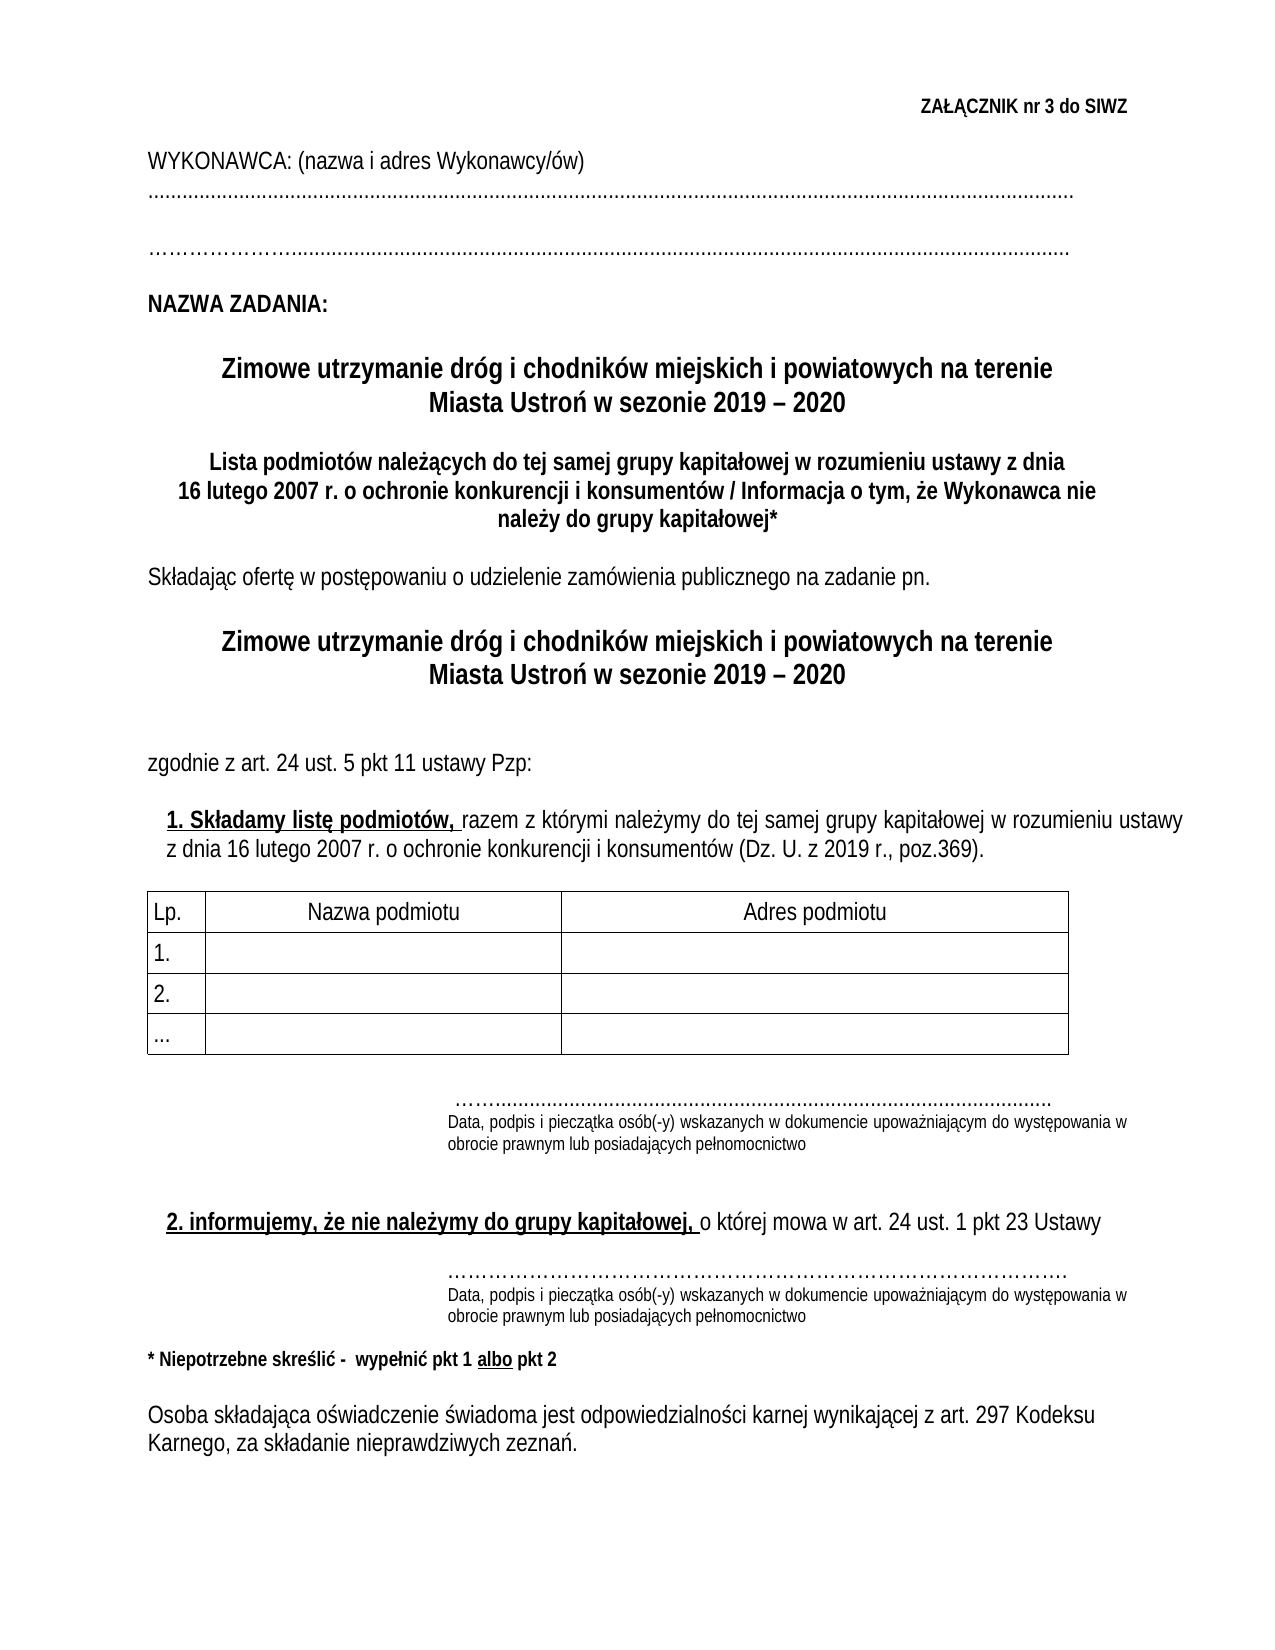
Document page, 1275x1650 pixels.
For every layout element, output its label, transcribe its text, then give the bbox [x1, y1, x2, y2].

text …….................................................................................................. [118, 1083, 1127, 1111]
text Zimowe utrzymanie dróg i chodników miejskich i powiatowych na terenie Miasta Ustroń w sezonie 2019 – 2020 [148, 352, 1127, 418]
text Zimowe utrzymanie dróg i chodników miejskich i powiatowych na terenie Miasta Ustroń w sezonie 2019 – 2020 [148, 624, 1127, 691]
text NAZWA ZADANIA: [148, 289, 1127, 318]
subtitle ZAŁĄCZNIK nr 3 do SIWZ [266, 94, 1127, 118]
table_cell [562, 933, 1068, 972]
text WYKONAWCA: (nazwa i adres Wykonawcy/ów) [148, 146, 1127, 175]
table_cell [206, 1014, 561, 1054]
text Data, podpis i pieczątka osób(-y) wskazanych w dokumencie upoważniającym do występowania w obrocie prawnym lub posiadających pełnomocnictwo [448, 1111, 1127, 1154]
table_cell [206, 933, 561, 972]
table_cell 1. [148, 933, 205, 972]
text …………………......................................................................................................................................... [148, 232, 1127, 261]
text Lista podmiotów należących do tej samej grupy kapitałowej w rozumieniu ustawy z dnia 16 lutego 2007 r. o ochronie konkurencji i konsumentów / Informacja o tym, że Wykonawca nie należy do grupy kapitałowej* [148, 447, 1127, 533]
text Osoba składająca oświadczenie świadoma jest odpowiedzialności karnej wynikającej z art. 297 Kodeksu Karnego, za składanie nieprawdziwych zeznań. [148, 1371, 1098, 1457]
table_cell [206, 974, 561, 1013]
text ................................................................................................................................................................... [148, 175, 1127, 203]
text Składając ofertę w postępowaniu o udzielenie zamówienia publicznego na zadanie pn. [148, 562, 1127, 590]
text * Niepotrzebne skreślić - wypełnić pkt 1 albo pkt 2 [148, 1346, 1127, 1371]
text ………………………………………………………………………………. [15, 1255, 1127, 1284]
text 2. informujemy, że nie należymy do grupy kapitałowej, o której mowa w art. 24 ust. 1 pkt 23 Ustawy [166, 1207, 1127, 1236]
table_header Nazwa podmiotu [206, 892, 561, 932]
text Data, podpis i pieczątka osób(-y) wskazanych w dokumencie upoważniającym do występowania w obrocie prawnym lub posiadających pełnomocnictwo [448, 1284, 1127, 1327]
text 1. Składamy listę podmiotów, razem z którymi należymy do tej samej grupy kapitałowej w rozumieniu ustawy z dnia 16 lutego 2007 r. o ochronie konkurencji i konsumentów (Dz. U. z 2019 r., poz.369). [166, 805, 1185, 862]
text zgodnie z art. 24 ust. 5 pkt 11 ustawy Pzp: [148, 748, 1127, 777]
table_cell ... [148, 1014, 205, 1054]
table_cell 2. [148, 974, 205, 1013]
table_header Adres podmiotu [562, 892, 1068, 932]
table_header Lp. [148, 892, 205, 932]
table_cell [562, 1014, 1068, 1054]
table_cell [562, 974, 1068, 1013]
